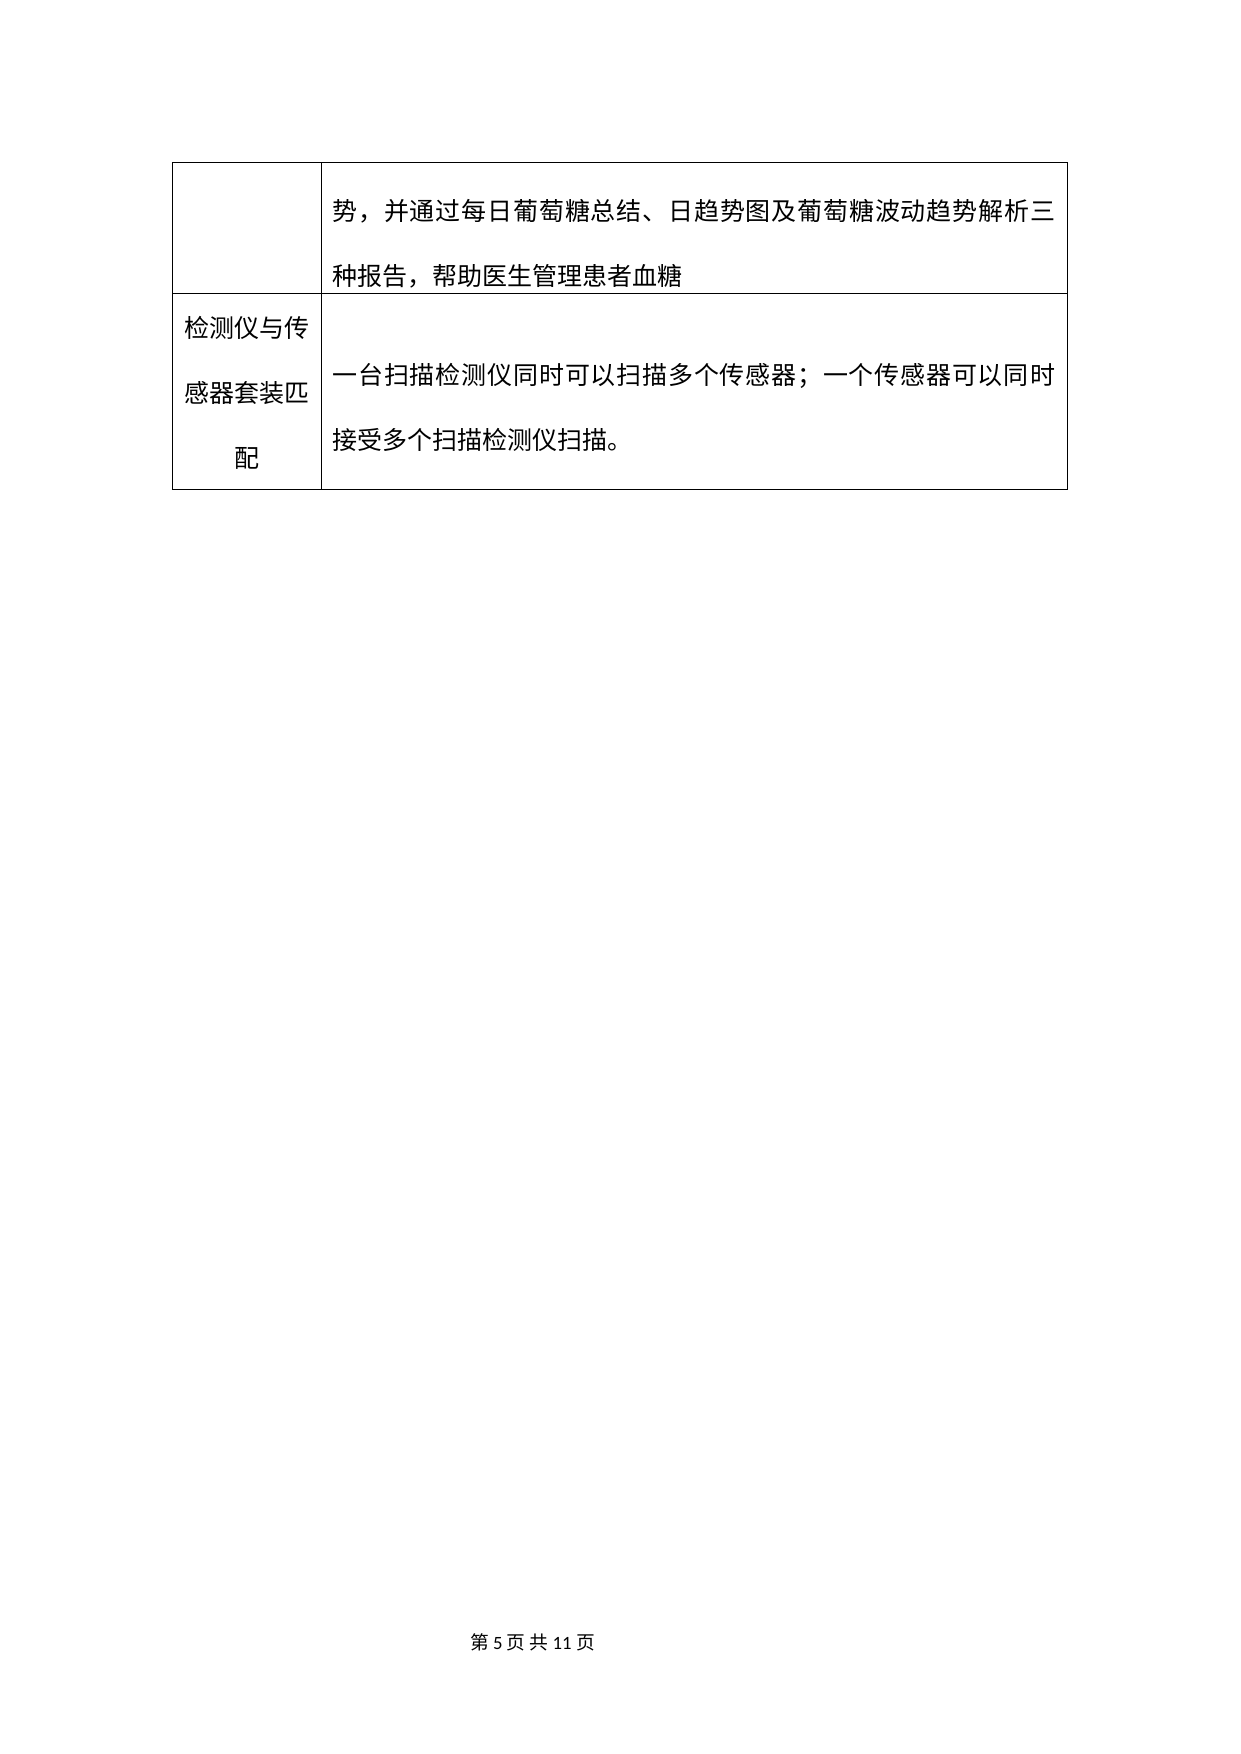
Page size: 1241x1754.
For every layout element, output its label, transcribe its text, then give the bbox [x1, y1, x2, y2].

table_cell 检测仪与传感器套装匹配 [173, 294, 321, 489]
table_cell 一台扫描检测仪同时可以扫描多个传感器；一个传感器可以同时接受多个扫描检测仪扫描。 [322, 294, 1067, 489]
table_cell 软件 [173, 163, 321, 293]
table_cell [322, 163, 1067, 293]
